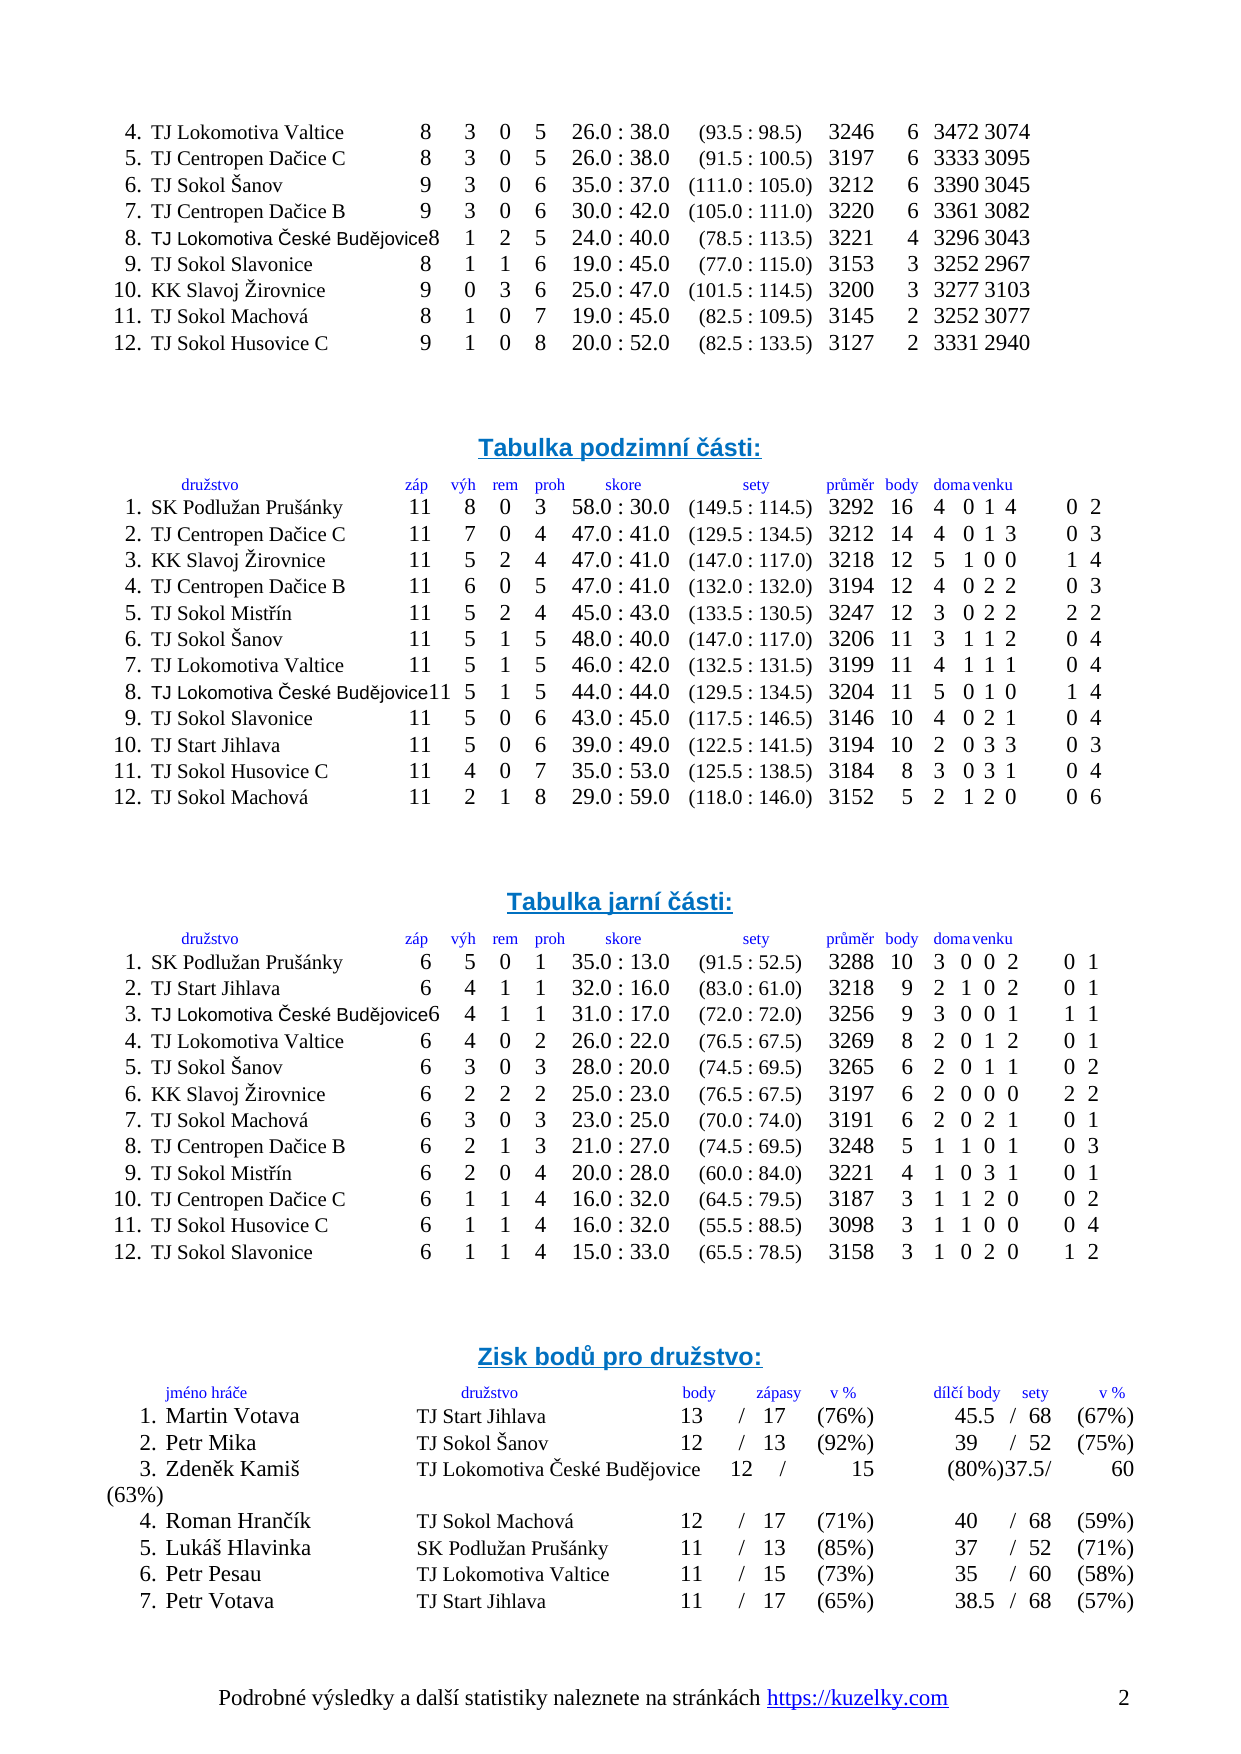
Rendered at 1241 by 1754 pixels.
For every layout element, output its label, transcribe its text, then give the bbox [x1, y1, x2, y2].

text 12. TJ Sokol Machová 11 2 1 8 29.0 : 59.0 (118.0 : 146.0) 3152 5 2 1 2 0 0 6 [106, 783, 1134, 810]
text 6. KK Slavoj Žirovnice 6 2 2 2 25.0 : 23.0 (76.5 : 67.5) 3197 6 2 0 0 0 2 2 [106, 1079, 1134, 1106]
text 7. TJ Centropen Dačice B 9 3 0 6 30.0 : 42.0 (105.0 : 111.0) 3220 6 3361 3082 [106, 197, 1134, 223]
text družstvo záp výh rem proh skore sety průměr body doma venku [106, 474, 1134, 493]
text Tabulka podzimní části: [94, 433, 1145, 462]
text družstvo záp výh rem proh skore sety průměr body doma venku [106, 929, 1134, 948]
text 8. TJ Centropen Dačice B 6 2 1 3 21.0 : 27.0 (74.5 : 69.5) 3248 5 1 1 0 1 0 3 [106, 1132, 1134, 1159]
text 7. TJ Sokol Machová 6 3 0 3 23.0 : 25.0 (70.0 : 74.0) 3191 6 2 0 2 1 0 1 [106, 1106, 1134, 1132]
text 12. TJ Sokol Husovice C 9 1 0 8 20.0 : 52.0 (82.5 : 133.5) 3127 2 3331 2940 [106, 329, 1134, 355]
text 9. TJ Sokol Slavonice 8 1 1 6 19.0 : 45.0 (77.0 : 115.0) 3153 3 3252 2967 [106, 250, 1134, 276]
text 9. TJ Sokol Mistřín 6 2 0 4 20.0 : 28.0 (60.0 : 84.0) 3221 4 1 0 3 1 0 1 [106, 1159, 1134, 1185]
text Zisk bodů pro družstvo: [94, 1342, 1145, 1371]
text 5. TJ Sokol Šanov 6 3 0 3 28.0 : 20.0 (74.5 : 69.5) 3265 6 2 0 1 1 0 2 [106, 1053, 1134, 1079]
text 6. Petr Pesau TJ Lokomotiva Valtice 11 / 15 (73%) 35 / 60 (58%) [106, 1560, 1134, 1587]
text 1. SK Podlužan Prušánky 6 5 0 1 35.0 : 13.0 (91.5 : 52.5) 3288 10 3 0 0 2 0 1 [106, 948, 1134, 974]
text 4. TJ Centropen Dačice B 11 6 0 5 47.0 : 41.0 (132.0 : 132.0) 3194 12 4 0 2 2 0 3 [106, 572, 1134, 599]
text 10. TJ Start Jihlava 11 5 0 6 39.0 : 49.0 (122.5 : 141.5) 3194 10 2 0 3 3 0 3 [106, 731, 1134, 757]
text 3. TJ Lokomotiva České Budějovice 6 4 1 1 31.0 : 17.0 (72.0 : 72.0) 3256 9 3 0 0 1 1 1 [106, 1001, 1134, 1027]
text 9. TJ Sokol Slavonice 11 5 0 6 43.0 : 45.0 (117.5 : 146.5) 3146 10 4 0 2 1 0 4 [106, 704, 1134, 731]
text 2. TJ Start Jihlava 6 4 1 1 32.0 : 16.0 (83.0 : 61.0) 3218 9 2 1 0 2 0 1 [106, 974, 1134, 1001]
text 6. TJ Sokol Šanov 11 5 1 5 48.0 : 40.0 (147.0 : 117.0) 3206 11 3 1 1 2 0 4 [106, 625, 1134, 652]
text 4. TJ Lokomotiva Valtice 8 3 0 5 26.0 : 38.0 (93.5 : 98.5) 3246 6 3472 3074 [106, 118, 1134, 144]
text 1. SK Podlužan Prušánky 11 8 0 3 58.0 : 30.0 (149.5 : 114.5) 3292 16 4 0 1 4 0 2 [106, 493, 1134, 520]
text 6. TJ Sokol Šanov 9 3 0 6 35.0 : 37.0 (111.0 : 105.0) 3212 6 3390 3045 [106, 171, 1134, 197]
text 10. TJ Centropen Dačice C 6 1 1 4 16.0 : 32.0 (64.5 : 79.5) 3187 3 1 1 2 0 0 2 [106, 1185, 1134, 1211]
text 3. Zdeněk Kamiš TJ Lokomotiva České Budějovice 12 / 15 (80%) 37.5 / 60 (63%) [106, 1455, 1134, 1508]
text 8. TJ Lokomotiva České Budějovice 8 1 2 5 24.0 : 40.0 (78.5 : 113.5) 3221 4 3296 3043 [106, 223, 1134, 250]
text 1. Martin Votava TJ Start Jihlava 13 / 17 (76%) 45.5 / 68 (67%) [106, 1402, 1134, 1428]
text 3. KK Slavoj Žirovnice 11 5 2 4 47.0 : 41.0 (147.0 : 117.0) 3218 12 5 1 0 0 1 4 [106, 546, 1134, 572]
text 5. TJ Centropen Dačice C 8 3 0 5 26.0 : 38.0 (91.5 : 100.5) 3197 6 3333 3095 [106, 144, 1134, 171]
text 11. TJ Sokol Husovice C 6 1 1 4 16.0 : 32.0 (55.5 : 88.5) 3098 3 1 1 0 0 0 4 [106, 1211, 1134, 1238]
text Tabulka jarní části: [94, 887, 1145, 916]
text 11. TJ Sokol Husovice C 11 4 0 7 35.0 : 53.0 (125.5 : 138.5) 3184 8 3 0 3 1 0 4 [106, 757, 1134, 783]
text 5. Lukáš Hlavinka SK Podlužan Prušánky 11 / 13 (85%) 37 / 52 (71%) [106, 1534, 1134, 1560]
text 7. TJ Lokomotiva Valtice 11 5 1 5 46.0 : 42.0 (132.5 : 131.5) 3199 11 4 1 1 1 0 4 [106, 652, 1134, 678]
text 4. TJ Lokomotiva Valtice 6 4 0 2 26.0 : 22.0 (76.5 : 67.5) 3269 8 2 0 1 2 0 1 [106, 1027, 1134, 1053]
text 7. Petr Votava TJ Start Jihlava 11 / 17 (65%) 38.5 / 68 (57%) [106, 1587, 1134, 1613]
text 11. TJ Sokol Machová 8 1 0 7 19.0 : 45.0 (82.5 : 109.5) 3145 2 3252 3077 [106, 303, 1134, 329]
text jméno hráče družstvo body zápasy v % dílčí body sety v % [106, 1383, 1134, 1402]
text 4. Roman Hrančík TJ Sokol Machová 12 / 17 (71%) 40 / 68 (59%) [106, 1508, 1134, 1534]
text 12. TJ Sokol Slavonice 6 1 1 4 15.0 : 33.0 (65.5 : 78.5) 3158 3 1 0 2 0 1 2 [106, 1238, 1134, 1264]
text 2. Petr Mika TJ Sokol Šanov 12 / 13 (92%) 39 / 52 (75%) [106, 1428, 1134, 1455]
text 5. TJ Sokol Mistřín 11 5 2 4 45.0 : 43.0 (133.5 : 130.5) 3247 12 3 0 2 2 2 2 [106, 599, 1134, 625]
text 8. TJ Lokomotiva České Budějovice 11 5 1 5 44.0 : 44.0 (129.5 : 134.5) 3204 11 5 0 1 0 1 4 [106, 678, 1134, 704]
text 10. KK Slavoj Žirovnice 9 0 3 6 25.0 : 47.0 (101.5 : 114.5) 3200 3 3277 3103 [106, 276, 1134, 303]
text 2. TJ Centropen Dačice C 11 7 0 4 47.0 : 41.0 (129.5 : 134.5) 3212 14 4 0 1 3 0 3 [106, 520, 1134, 546]
